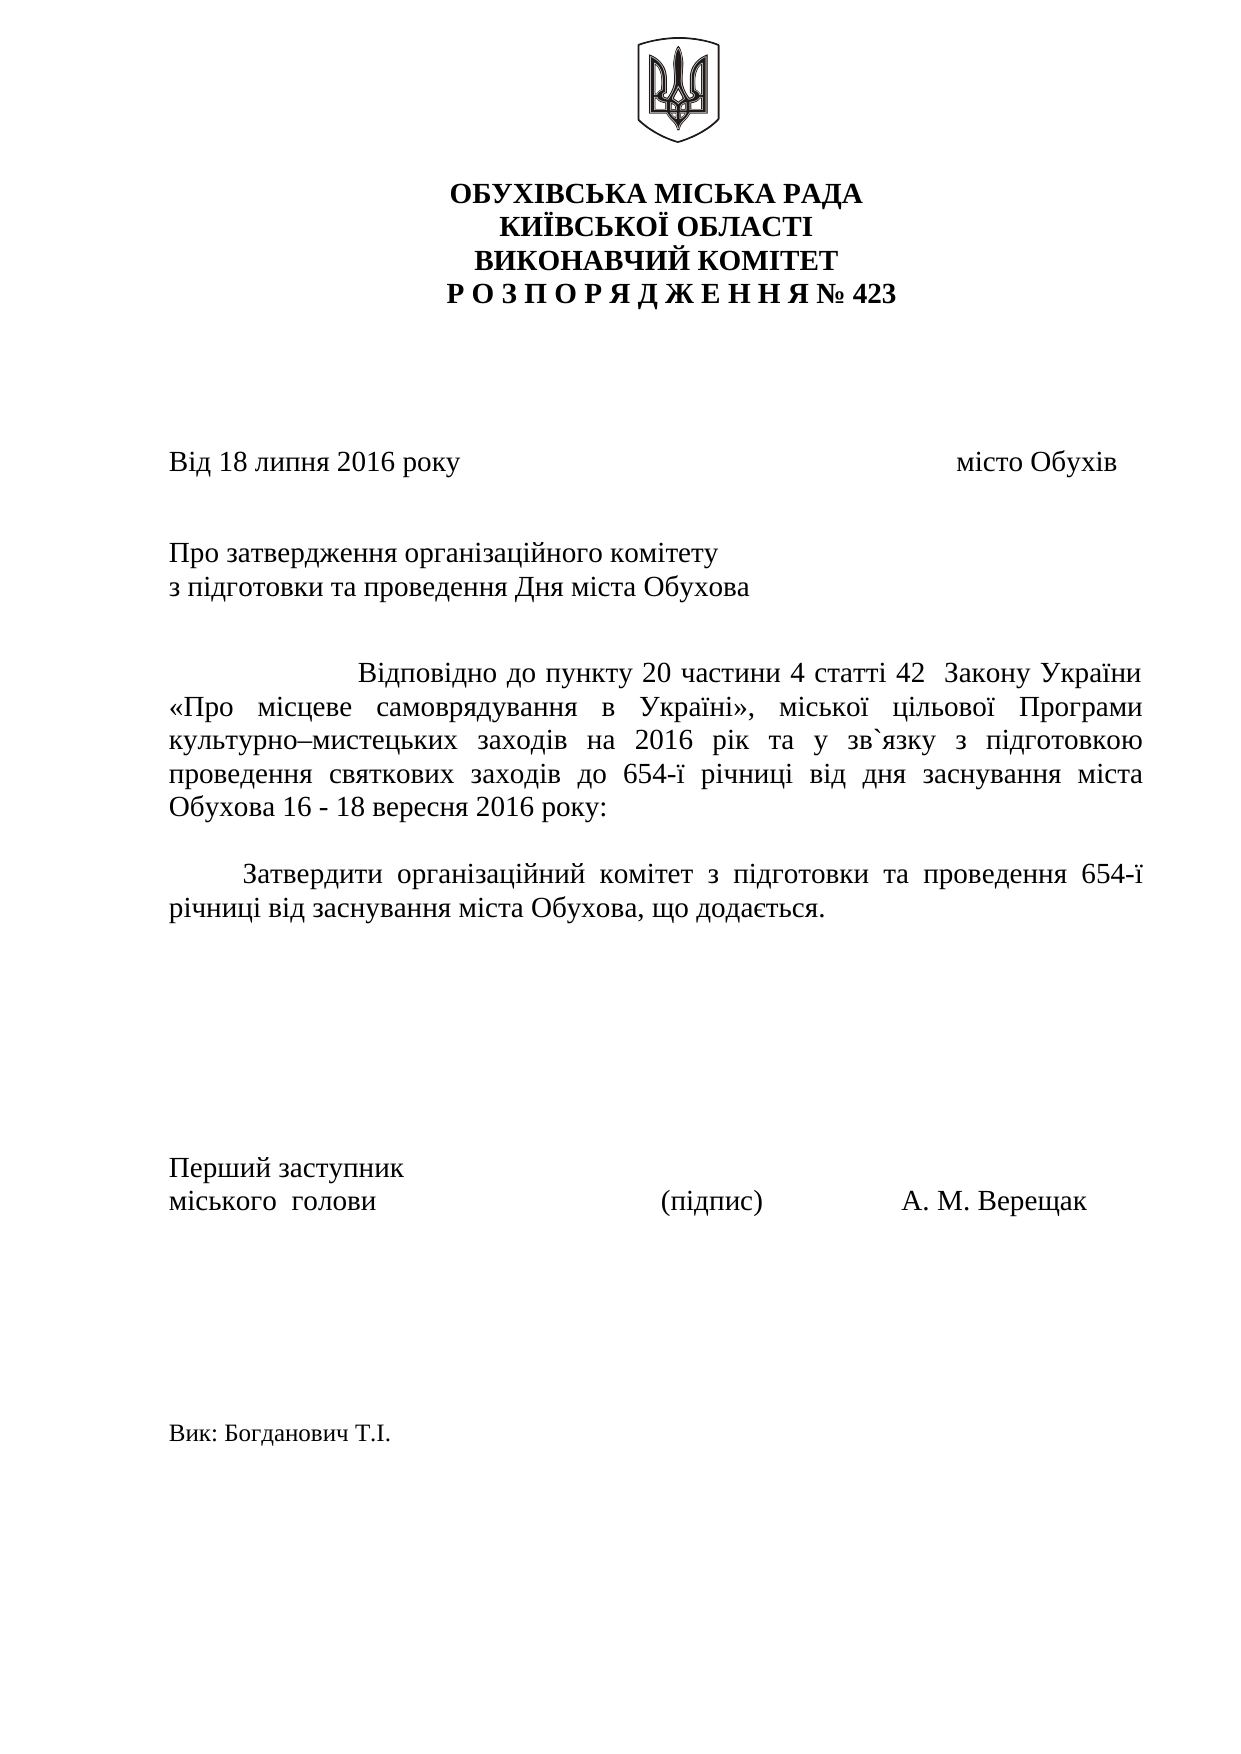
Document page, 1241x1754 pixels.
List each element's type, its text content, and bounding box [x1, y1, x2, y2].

text Про затвердження організаційного комітету [169, 535, 1144, 569]
subtitle ВИКОНАВЧИЙ КОМІТЕТ [169, 243, 1144, 277]
subtitle Від 18 липня 2016 року місто Обухів [169, 444, 1144, 478]
subtitle КИЇВСЬКОЇ ОБЛАСТІ [169, 209, 1144, 243]
subtitle ОБУХІВСЬКА МІСЬКА РАДА [169, 176, 1144, 209]
text Відповідно до пункту 20 частини 4 статті 42 Закону України «Про місцеве самоврядування в Україні», міської цільової Програми культурно–мистецьких заходів на 2016 рік та у зв`язку з підготовкою проведення святкових заходів до 654-ї річниці від дня заснування міста Обухова 16 - 18 вересня 2016 року: [169, 655, 1144, 823]
text Перший заступник [169, 1150, 1144, 1183]
text міського голови (підпис) А. М. Верещак [169, 1183, 1144, 1217]
text з підготовки та проведення Дня міста Обухова [169, 569, 1144, 602]
text Затвердити організаційний комітет з підготовки та проведення 654-ї річниці від заснування міста Обухова, що додається. [169, 857, 1144, 924]
text Вик: Богданович Т.І. [169, 1418, 1144, 1447]
subtitle Р О З П О Р Я Д Ж Е Н Н Я № 423 [169, 277, 1144, 310]
